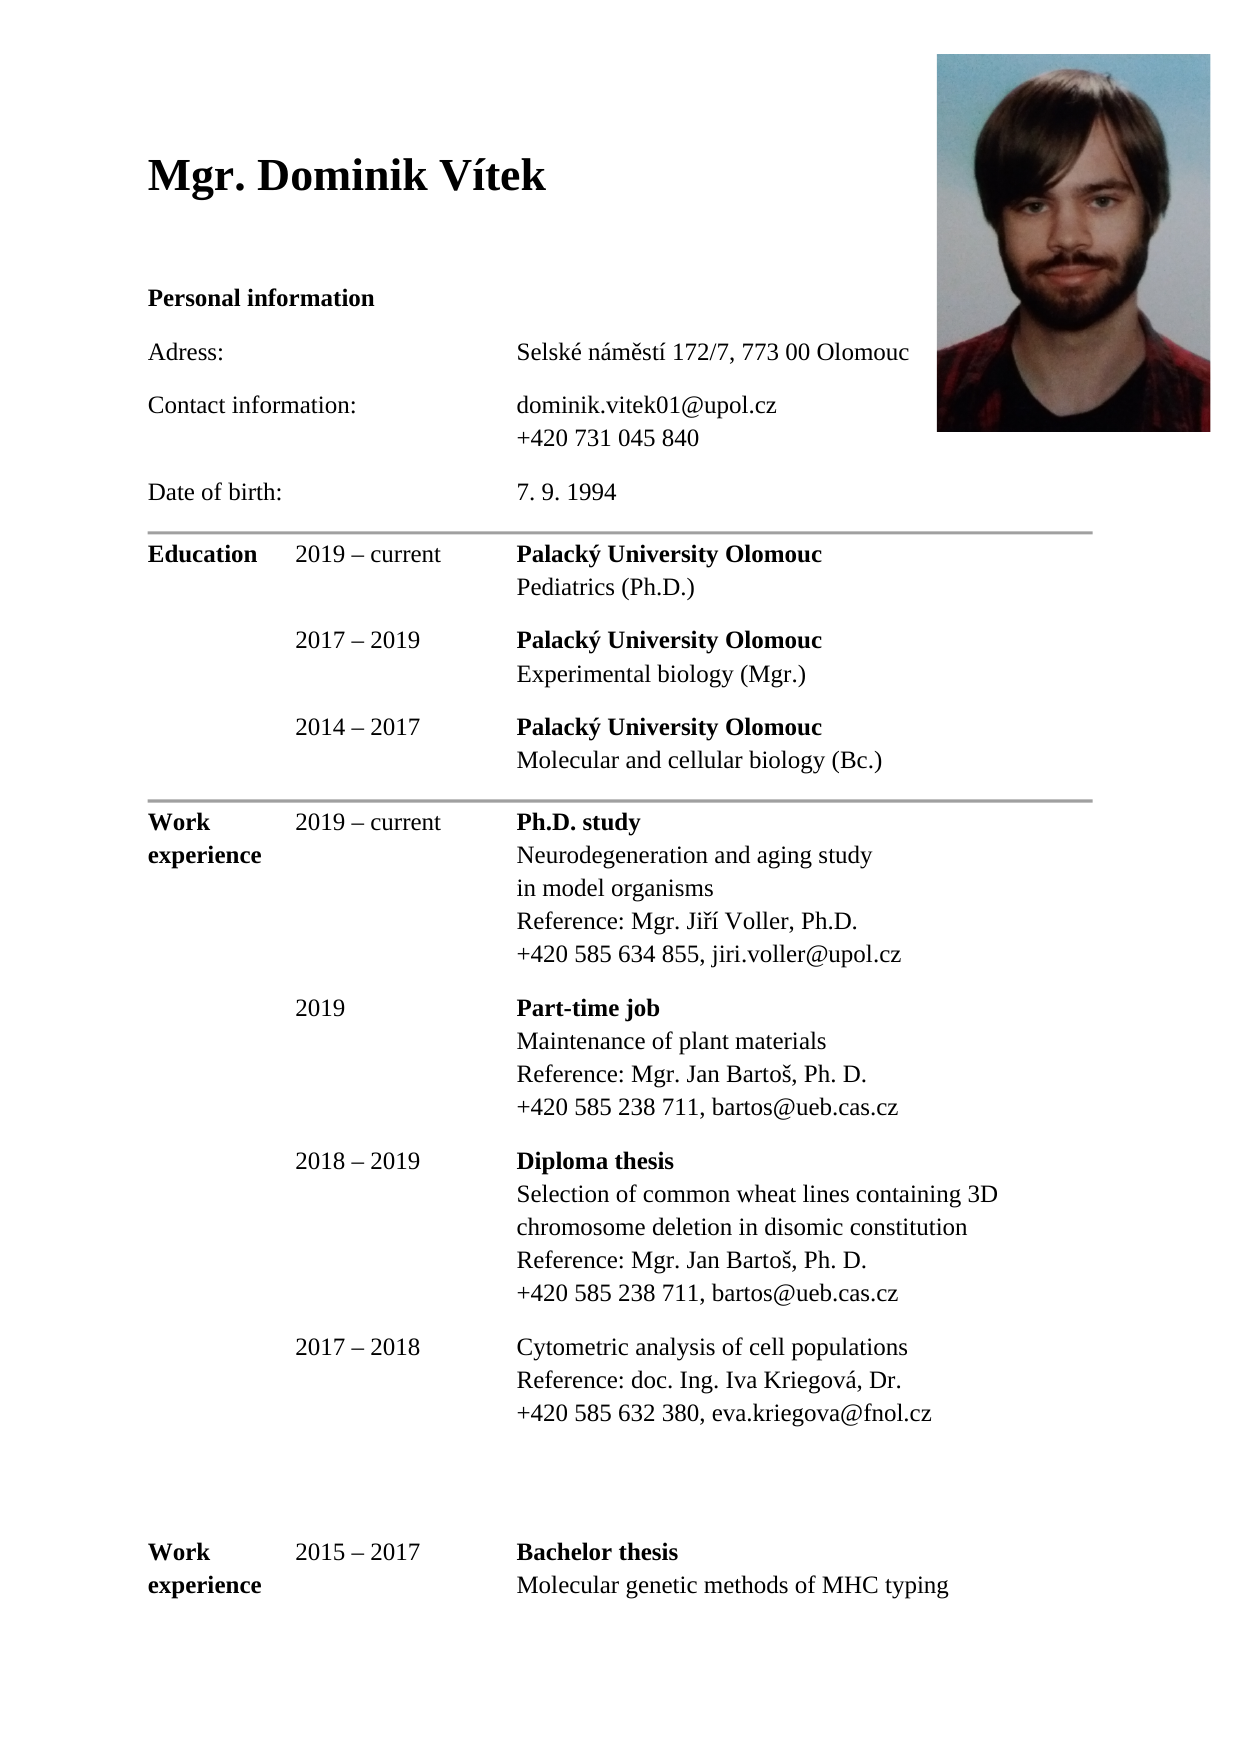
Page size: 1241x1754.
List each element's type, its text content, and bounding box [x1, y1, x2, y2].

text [148, 1537, 1093, 1599]
text Adress: Selské náměstí 172/7, 773 00 Olomouc [148, 337, 935, 365]
text 2017 – 2018 Cytometric analysis of cell populations Reference: doc. Ing. Iva Kriegová, Dr. +420 585 632 380, eva.kriegova@fnol.cz [148, 1332, 1093, 1426]
text 2014 – 2017 Palacký University Olomouc Molecular and cellular biology (Bc.) [221, 712, 1093, 774]
text Work 2019 – current Ph.D. study experience Neurodegeneration and aging study in model organisms Reference: Mgr. Jiří Voller, Ph.D. +420 585 634 855, jiri.voller@upol.cz [148, 803, 1093, 968]
text Date of birth: 7. 9. 1994 [148, 477, 1093, 506]
text 2017 – 2019 Palacký University Olomouc Experimental biology (Mgr.) [221, 626, 1093, 687]
text Education 2019 – current Palacký University Olomouc Pediatrics (Ph.D.) [148, 535, 1093, 601]
picture [935, 54, 1210, 430]
text Contact information: dominik.vitek01@upol.cz +420 731 045 840 [148, 391, 1093, 452]
text 2018 – 2019 Diploma thesis Selection of common wheat lines containing 3D chromosome deletion in disomic constitution Reference: Mgr. Jan Bartoš, Ph. D. +420 585 238 711, bartos@ueb.cas.cz [221, 1146, 1093, 1307]
text Mgr. Dominik Vítek [148, 148, 935, 200]
text 2019 Part-time job Maintenance of plant materials Reference: Mgr. Jan Bartoš, Ph. D. +420 585 238 711, bartos@ueb.cas.cz [295, 993, 1093, 1121]
text Personal information [148, 283, 935, 312]
